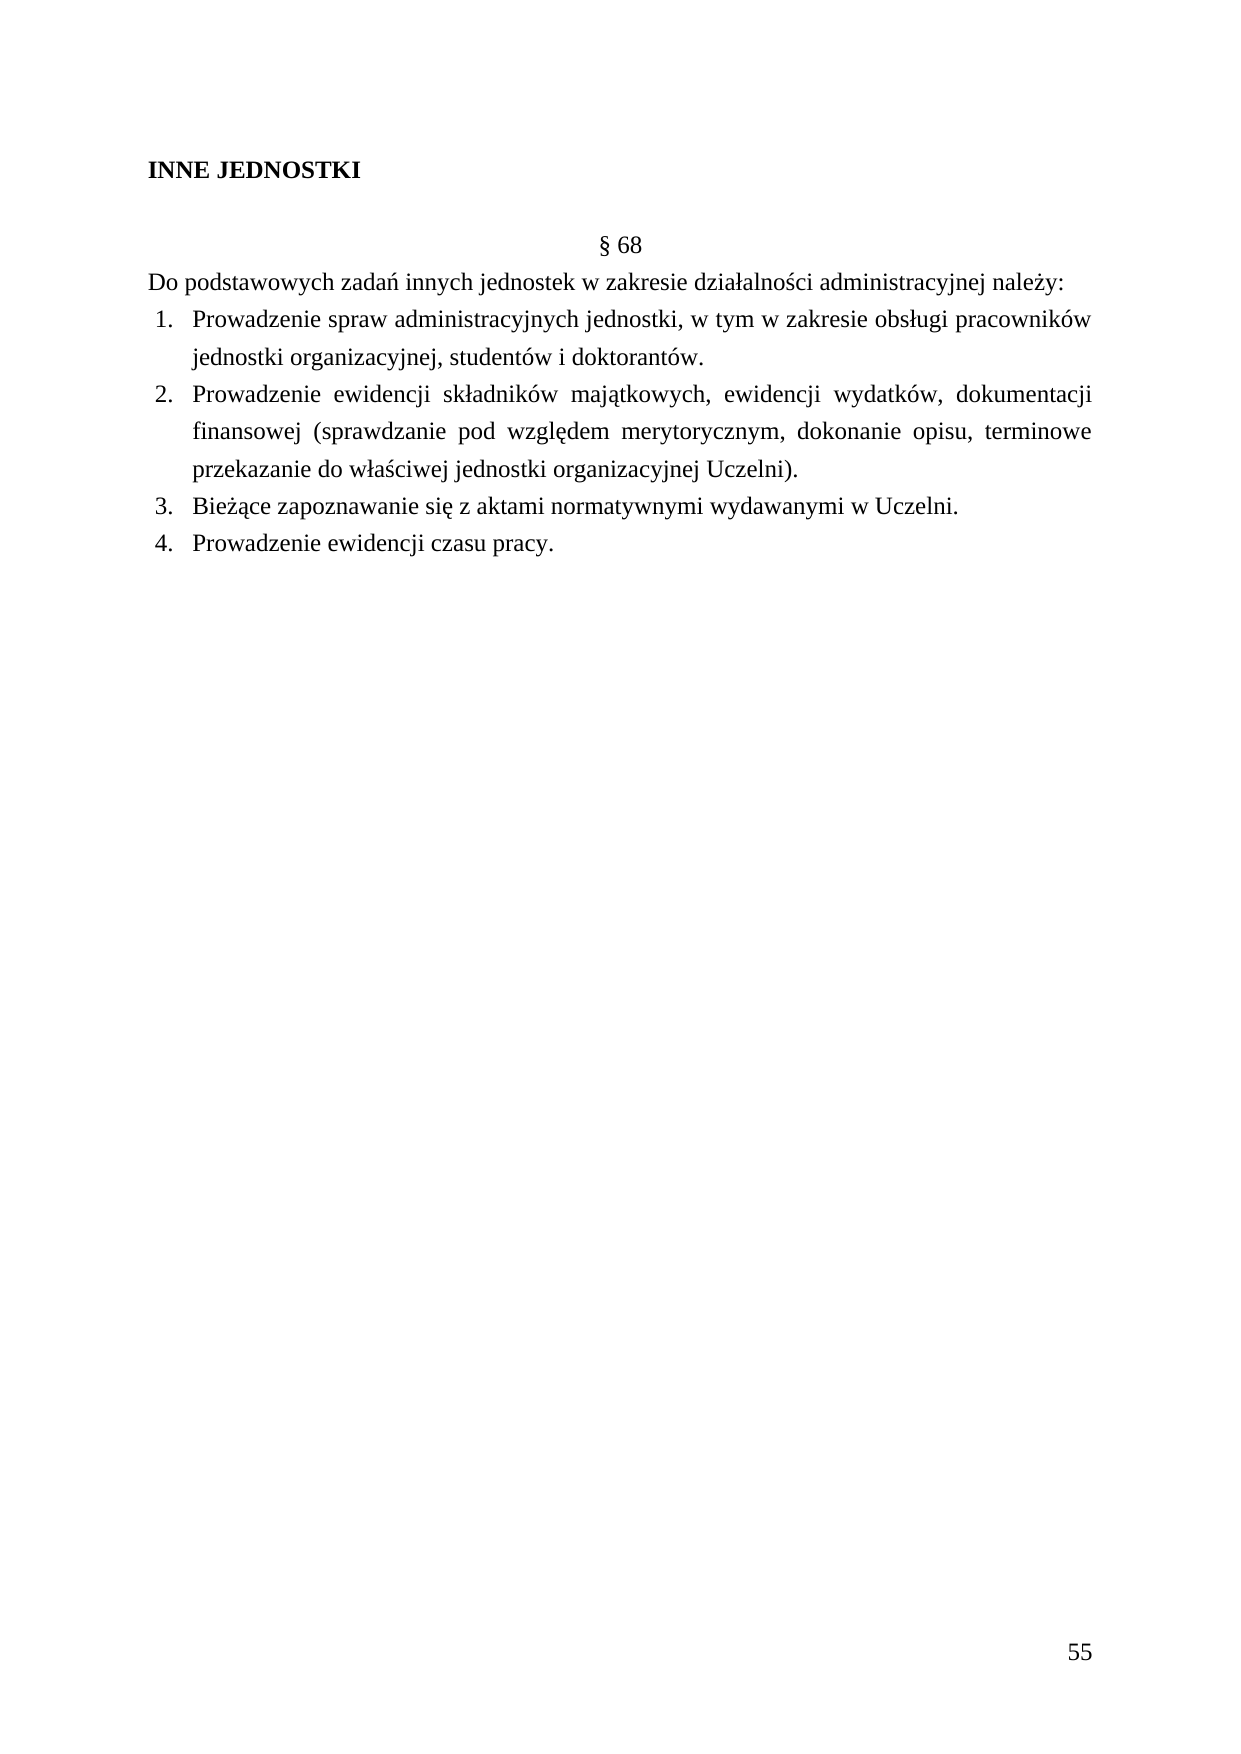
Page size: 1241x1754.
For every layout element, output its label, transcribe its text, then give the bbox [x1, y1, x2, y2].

list Prowadzenie spraw administracyjnych jednostki, w tym w zakresie obsługi pracowników jednostki organizacyjnej, studentów i doktorantów. [154, 304, 1092, 371]
list Prowadzenie ewidencji czasu pracy. [154, 528, 1092, 557]
text § 68 [148, 230, 1092, 259]
list Prowadzenie ewidencji składników majątkowych, ewidencji wydatków, dokumentacji finansowej (sprawdzanie pod względem merytorycznym, dokonanie opisu, terminowe przekazanie do właściwej jednostki organizacyjnej Uczelni). [154, 379, 1092, 482]
list Bieżące zapoznawanie się z aktami normatywnymi wydawanymi w Uczelni. [154, 491, 1092, 520]
text Do podstawowych zadań innych jednostek w zakresie działalności administracyjnej należy: [148, 267, 1092, 296]
subtitle INNE JEDNOSTKI [148, 118, 1092, 184]
